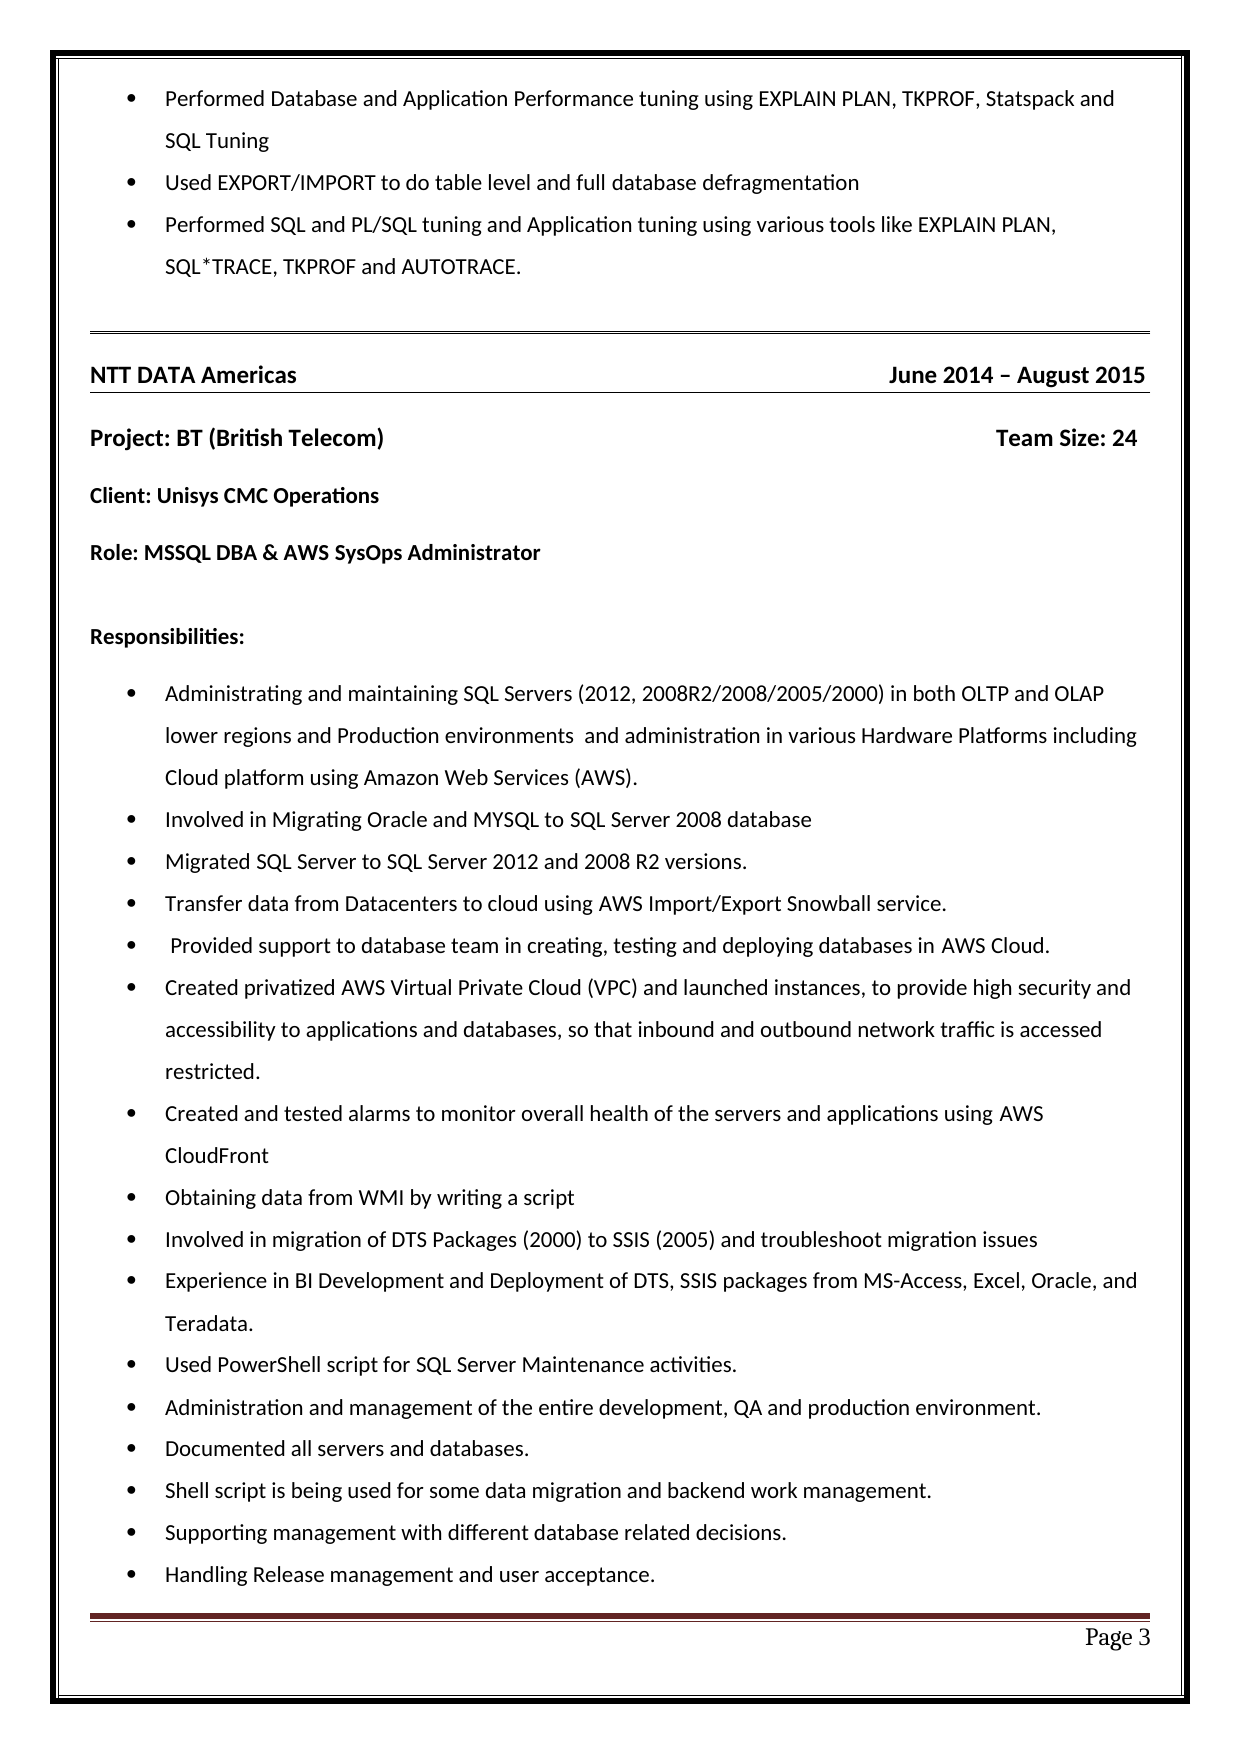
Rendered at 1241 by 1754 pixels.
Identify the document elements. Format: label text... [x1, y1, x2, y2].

subtitle NTT DATA Americas June 2014 – August 2015 [90, 359, 1150, 392]
list Obtaining data from WMI by writing a script [127, 1183, 1150, 1211]
list Documented all servers and databases. [127, 1434, 1150, 1463]
list Transfer data from Datacenters to cloud using AWS Import/Export Snowball service. [127, 889, 1150, 917]
text Role: MSSQL DBA & AWS SysOps Administrator [90, 538, 1150, 566]
text Project: BT (British Telecom) Team Size: 24 [90, 422, 1150, 452]
list Involved in migration of DTS Packages (2000) to SSIS (2005) and troubleshoot migration issues [127, 1225, 1150, 1253]
list Performed SQL and PL/SQL tuning and Application tuning using various tools like EXPLAIN PLAN, SQL*TRACE, TKPROF and AUTOTRACE. [127, 210, 1150, 280]
list Supporting management with different database related decisions. [127, 1518, 1150, 1547]
list Administration and management of the entire development, QA and production environment. [127, 1393, 1150, 1421]
list Used EXPORT/IMPORT to do table level and full database defragmentation [127, 168, 1150, 196]
list Created and tested alarms to monitor overall health of the servers and applications using AWS CloudFront [127, 1099, 1150, 1169]
list Performed Database and Application Performance tuning using EXPLAIN PLAN, TKPROF, Statspack and SQL Tuning [127, 84, 1150, 154]
list Involved in Migrating Oracle and MYSQL to SQL Server 2008 database [127, 805, 1150, 833]
list Shell script is being used for some data migration and backend work management. [127, 1477, 1150, 1504]
list Used PowerShell script for SQL Server Maintenance activities. [127, 1351, 1150, 1379]
list Experience in BI Development and Deployment of DTS, SSIS packages from MS-Access, Excel, Oracle, and Teradata. [127, 1267, 1150, 1337]
text Responsibilities: [90, 622, 1150, 650]
list Provided support to database team in creating, testing and deploying databases in AWS Cloud. [127, 931, 1150, 959]
list Created privatized AWS Virtual Private Cloud (VPC) and launched instances, to provide high security and accessibility to applications and databases, so that inbound and outbound network traffic is accessed restricted. [127, 973, 1150, 1085]
list Migrated SQL Server to SQL Server 2012 and 2008 R2 versions. [127, 847, 1150, 875]
list Handling Release management and user acceptance. [127, 1561, 1150, 1588]
text Client: Unisys CMC Operations [90, 482, 1150, 510]
list Administrating and maintaining SQL Servers (2012, 2008R2/2008/2005/2000) in both OLTP and OLAP lower regions and Production environments and administration in various Hardware Platforms including Cloud platform using Amazon Web Services (AWS). [127, 679, 1150, 791]
